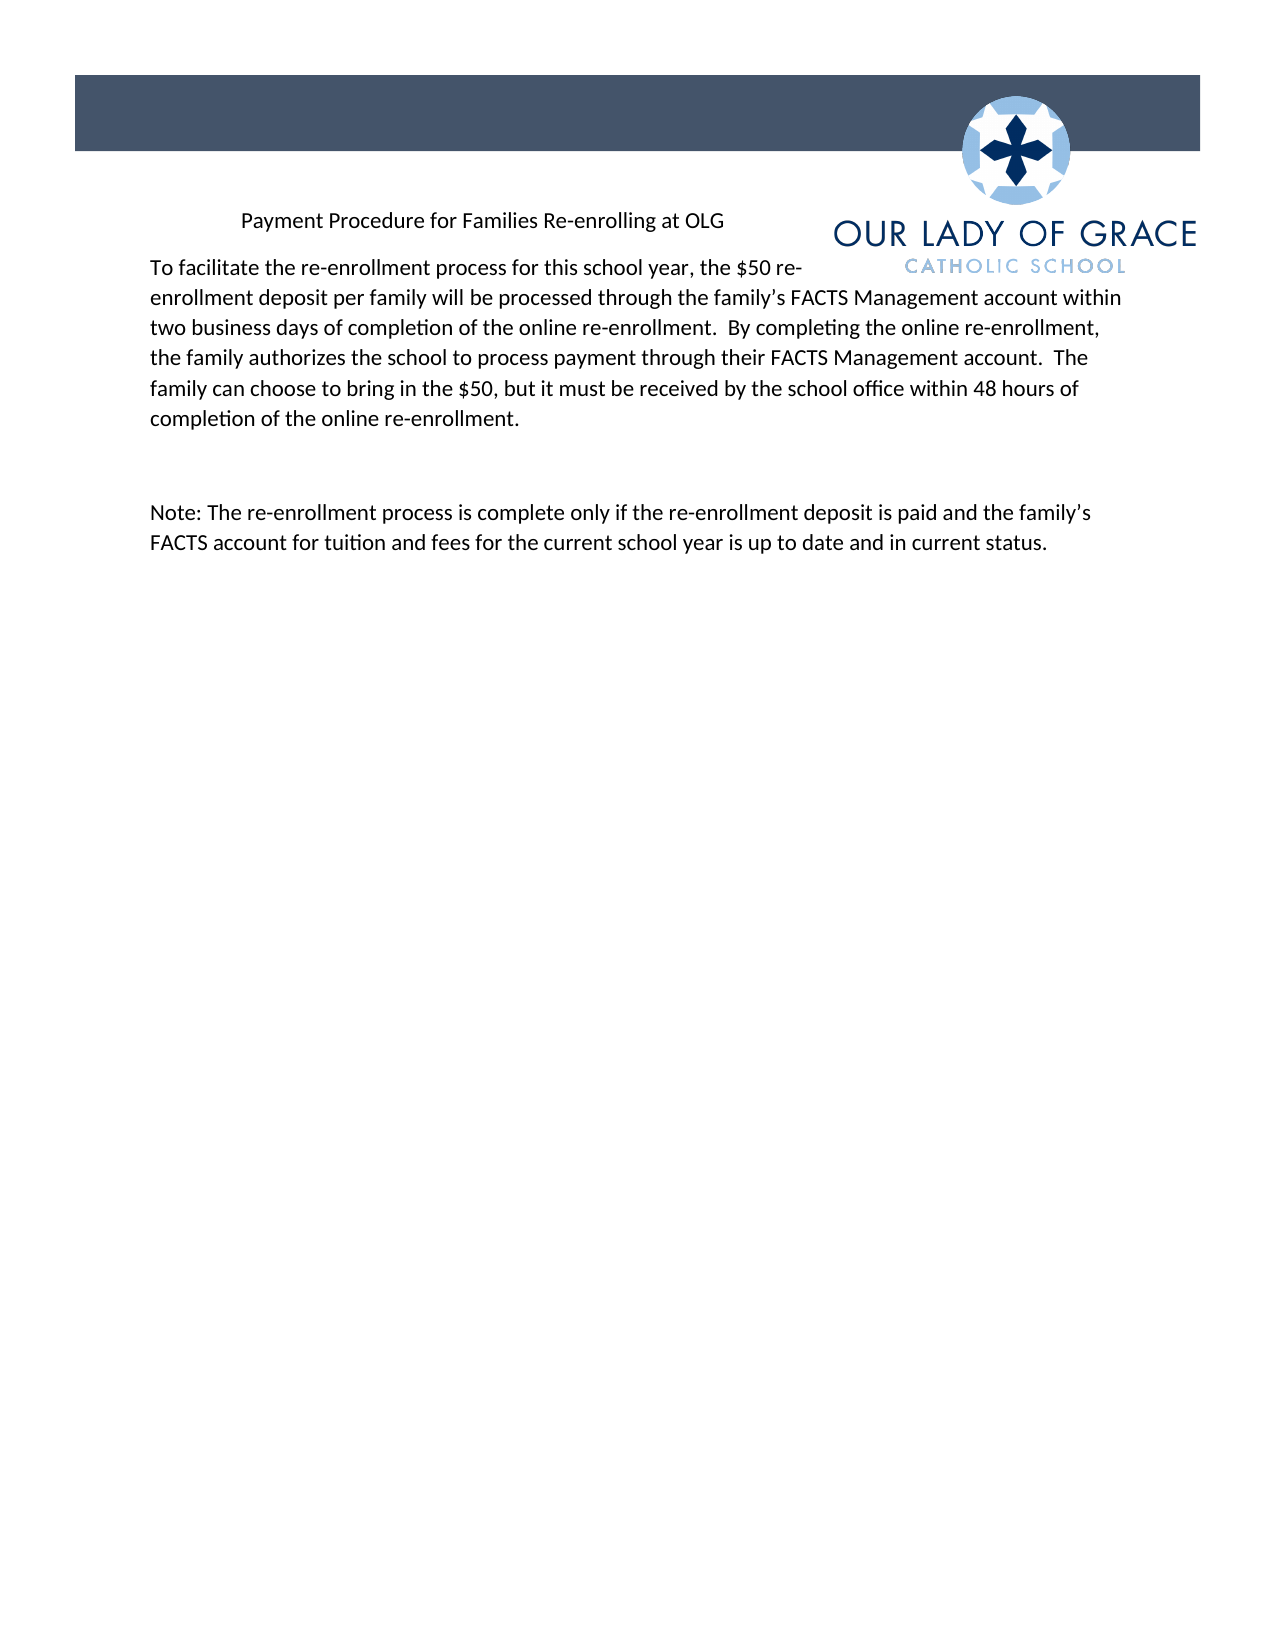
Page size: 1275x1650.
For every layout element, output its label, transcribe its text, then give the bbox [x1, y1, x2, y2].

text To facilitate the re-enrollment process for this school year, the $50 re-enrollment deposit per family will be processed through the family’s FACTS Management account within two business days of completion of the online re-enrollment. By completing the online re-enrollment, the family authorizes the school to process payment through their FACTS Management account. The family can choose to bring in the $50, but it must be received by the school office within 48 hours of completion of the online re-enrollment. [150, 253, 1125, 432]
text Payment Procedure for Families Re-enrolling at OLG [150, 206, 1125, 234]
text Note: The re-enrollment process is complete only if the re-enrollment deposit is paid and the family’s FACTS account for tuition and fees for the current school year is up to date and in current status. [150, 498, 1125, 556]
picture [834, 96, 1196, 273]
